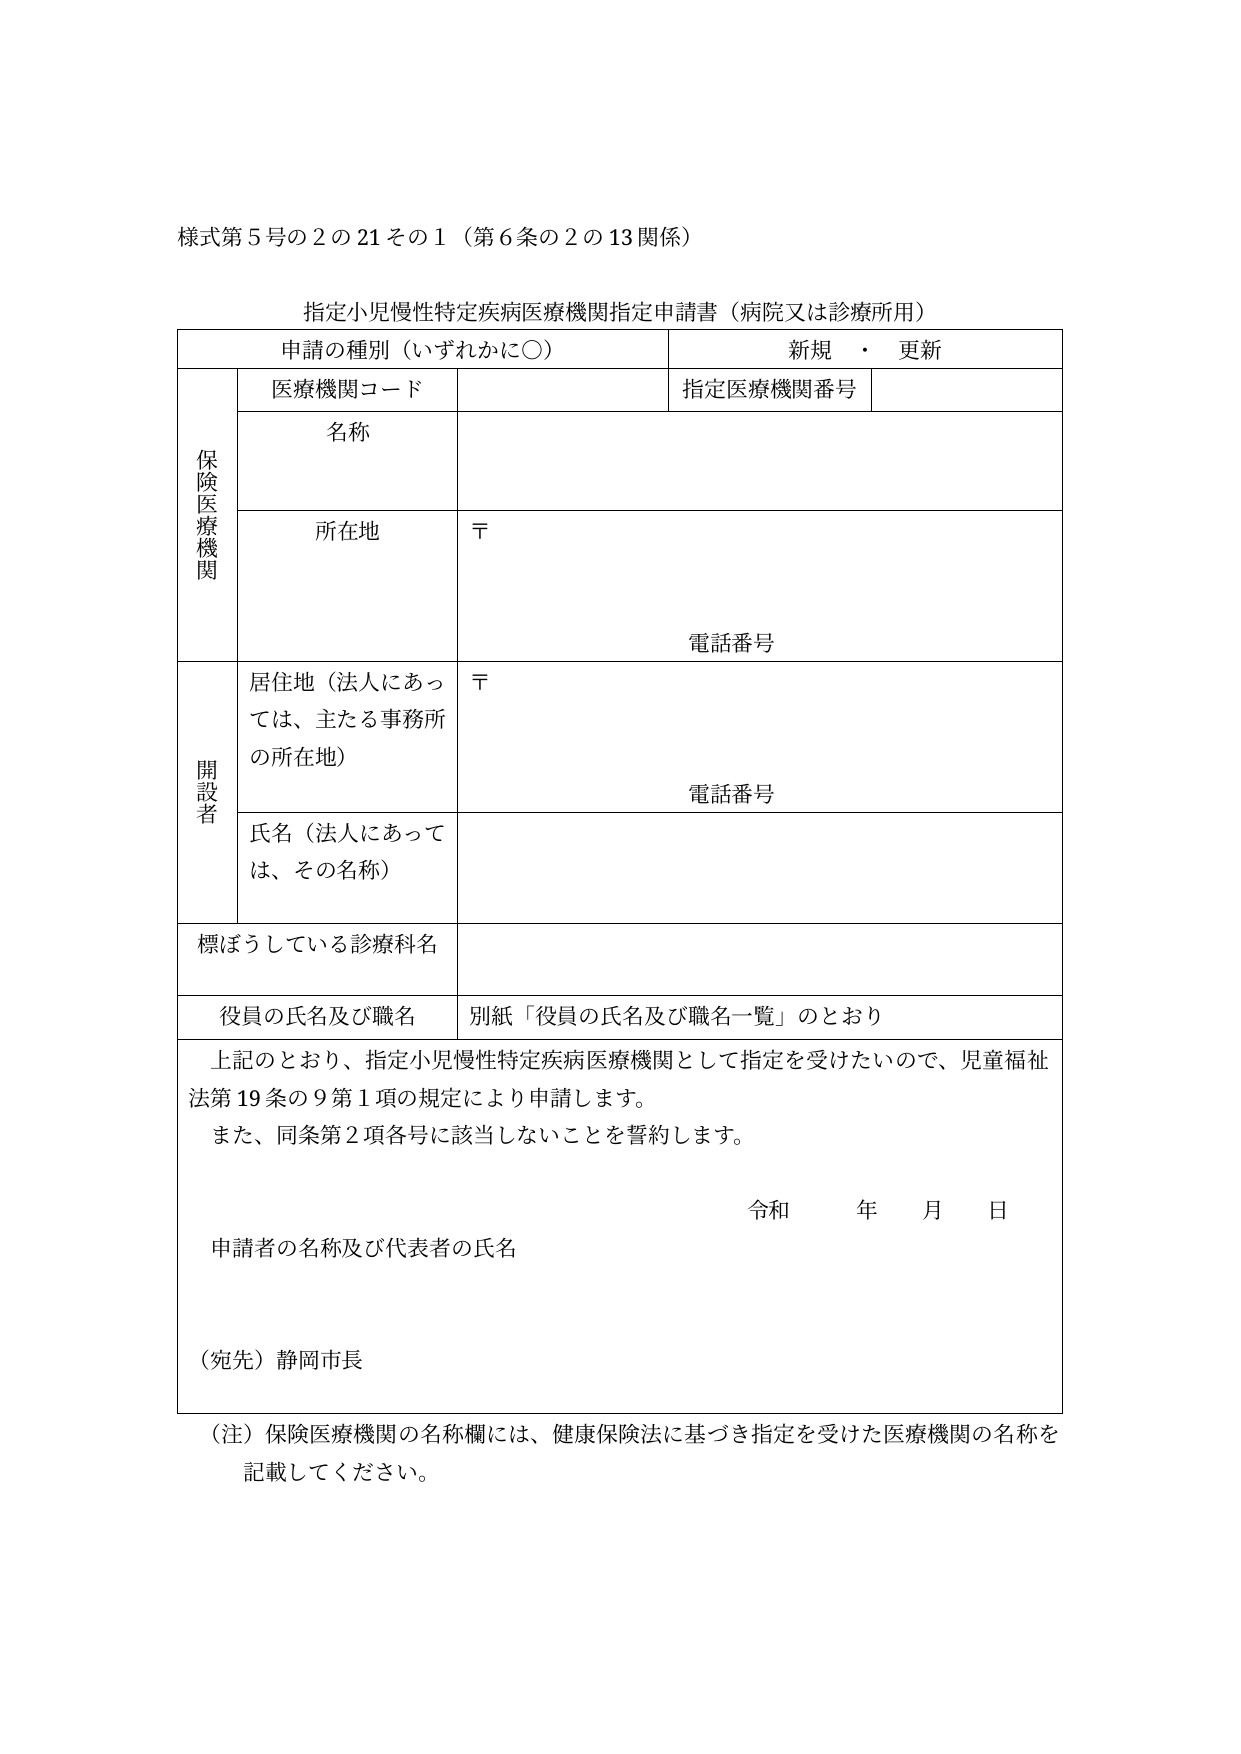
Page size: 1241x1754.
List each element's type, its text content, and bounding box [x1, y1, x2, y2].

table_cell [458, 924, 1062, 995]
table_cell 氏名（法人にあっては、その名称） [238, 813, 457, 923]
table_cell 所在地 [238, 511, 457, 661]
text 指定小児慢性特定疾病医療機関指定申請書（病院又は診療所用） [177, 292, 1063, 329]
table_cell 〒 電話番号 [458, 511, 1062, 661]
table_header 新規 ・ 更新 [669, 330, 1062, 368]
table_cell 別紙「役員の氏名及び職名一覧」のとおり [458, 996, 1062, 1039]
table_cell 標ぼうしている診療科名 [178, 924, 457, 995]
table_header 申請の種別（いずれかに○） [178, 330, 668, 368]
table_cell [458, 369, 668, 411]
table_cell 居住地（法人にあっては、主たる事務所の所在地） [238, 662, 457, 812]
table_cell 保険医療機関 [178, 369, 237, 661]
table_cell 医療機関コード [238, 369, 457, 411]
table_cell [458, 813, 1062, 923]
table_cell 名称 [238, 412, 457, 510]
table_cell 上記のとおり、指定小児慢性特定疾病医療機関として指定を受けたいので、児童福祉法第19条の９第１項の規定により申請します。 また、同条第２項各号に該当しないことを誓約します。 令和 年 月 日 申請者の名称及び代表者の氏名 （宛先）静岡市長 [178, 1040, 1062, 1413]
text 様式第５号の２の21その１（第６条の２の13関係） [177, 217, 1063, 254]
table_cell [872, 369, 1062, 411]
table_cell 指定医療機関番号 [669, 369, 871, 411]
table_cell 開設者 [178, 662, 237, 923]
table_cell 役員の氏名及び職名 [178, 996, 457, 1039]
text （注）保険医療機関の名称欄には、健康保険法に基づき指定を受けた医療機関の名称を記載してください。 [199, 1414, 1063, 1489]
table_cell [458, 412, 1062, 510]
table_cell 〒 電話番号 [458, 662, 1062, 812]
